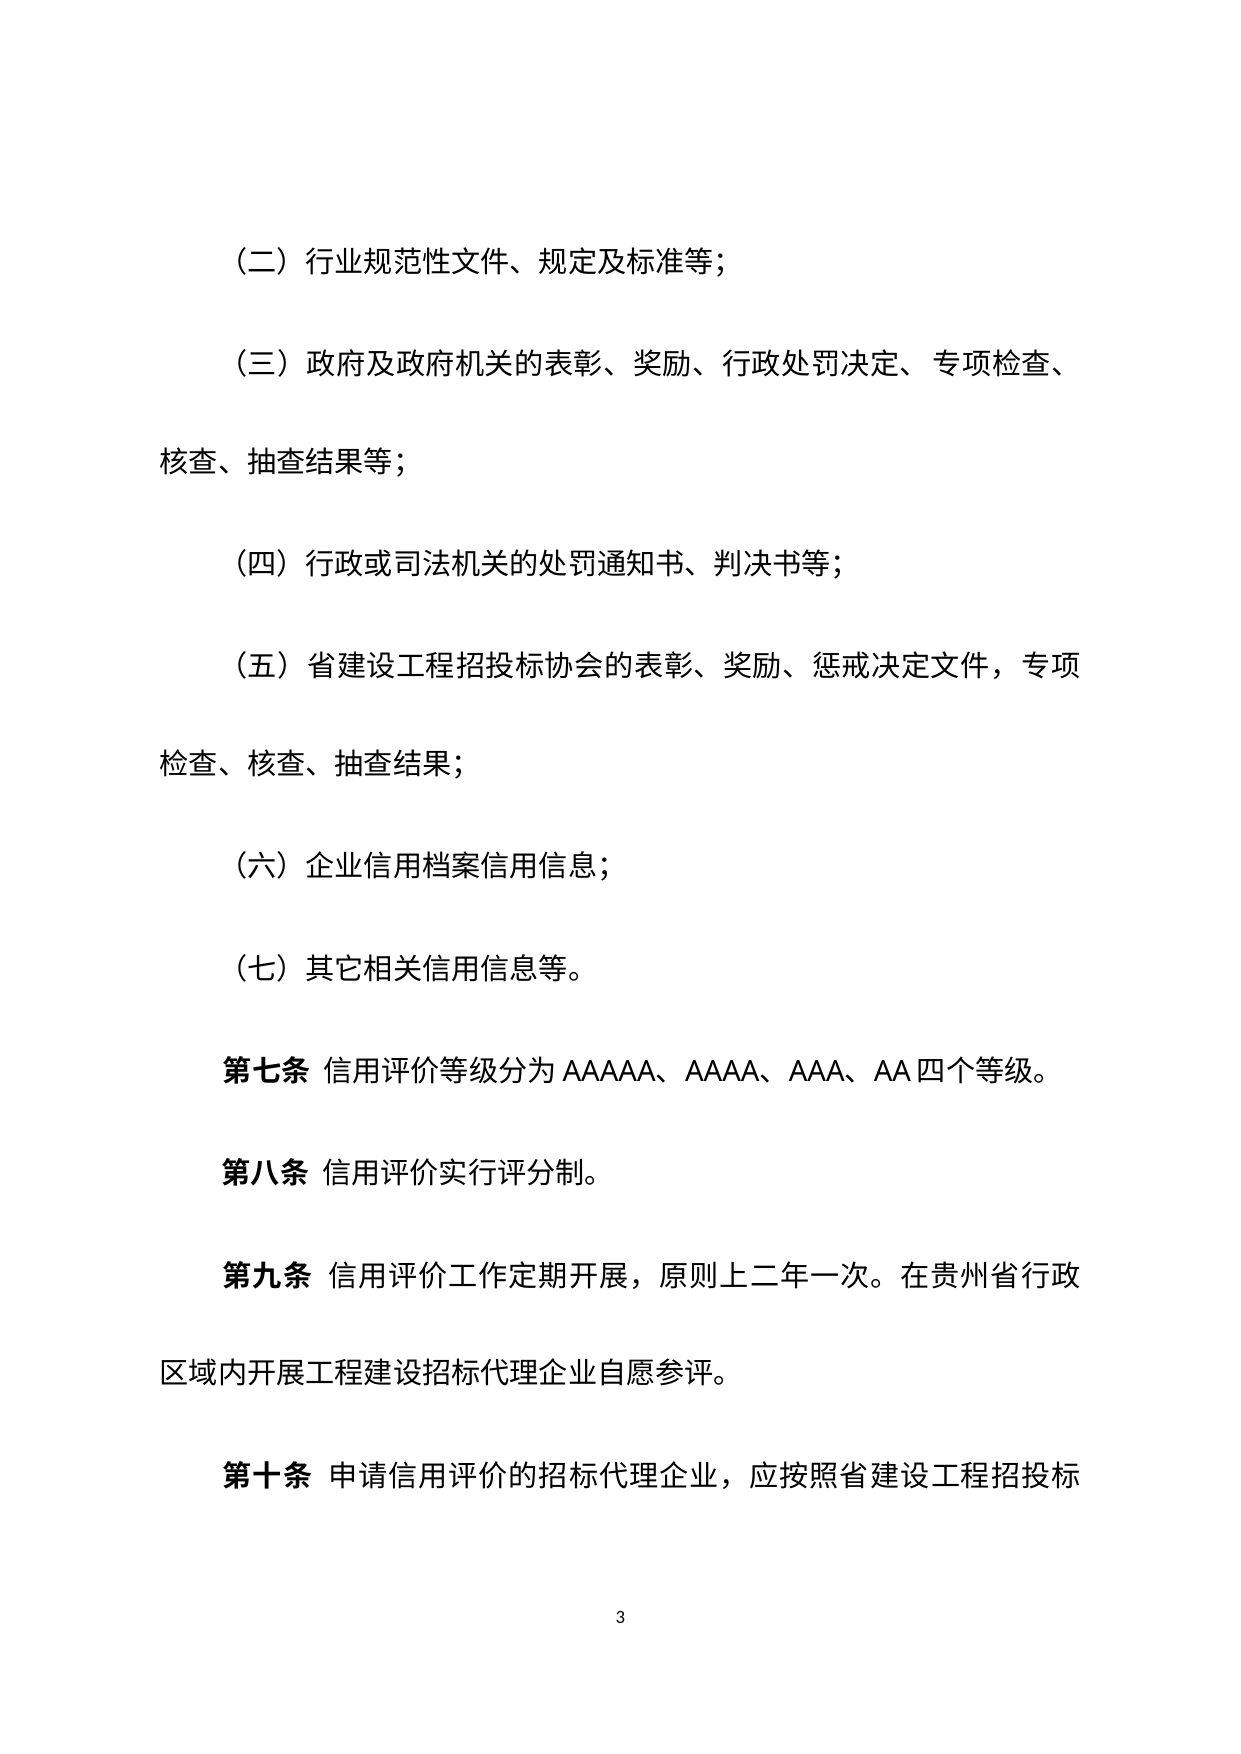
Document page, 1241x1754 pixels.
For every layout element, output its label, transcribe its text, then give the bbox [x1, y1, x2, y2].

text （三）政府及政府机关的表彰、奖励、行政处罚决定、专项检查、核查、抽查结果等； [159, 329, 1081, 492]
text 第八条 信用评价实行评分制。 [159, 1139, 1081, 1204]
text 第七条 信用评价等级分为AAAAA、AAAA、AAA、AA四个等级。 [159, 1036, 1081, 1101]
text （六）企业信用档案信用信息； [159, 832, 1081, 897]
text 第九条 信用评价工作定期开展，原则上二年一次。在贵州省行政区域内开展工程建设招标代理企业自愿参评。 [159, 1241, 1081, 1404]
text （四）行政或司法机关的处罚通知书、判决书等； [159, 529, 1081, 594]
text （七）其它相关信用信息等。 [159, 934, 1081, 999]
text （二）行业规范性文件、规定及标准等； [159, 227, 1081, 292]
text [159, 1441, 1081, 1506]
text （五）省建设工程招投标协会的表彰、奖励、惩戒决定文件，专项检查、核查、抽查结果； [159, 632, 1081, 794]
